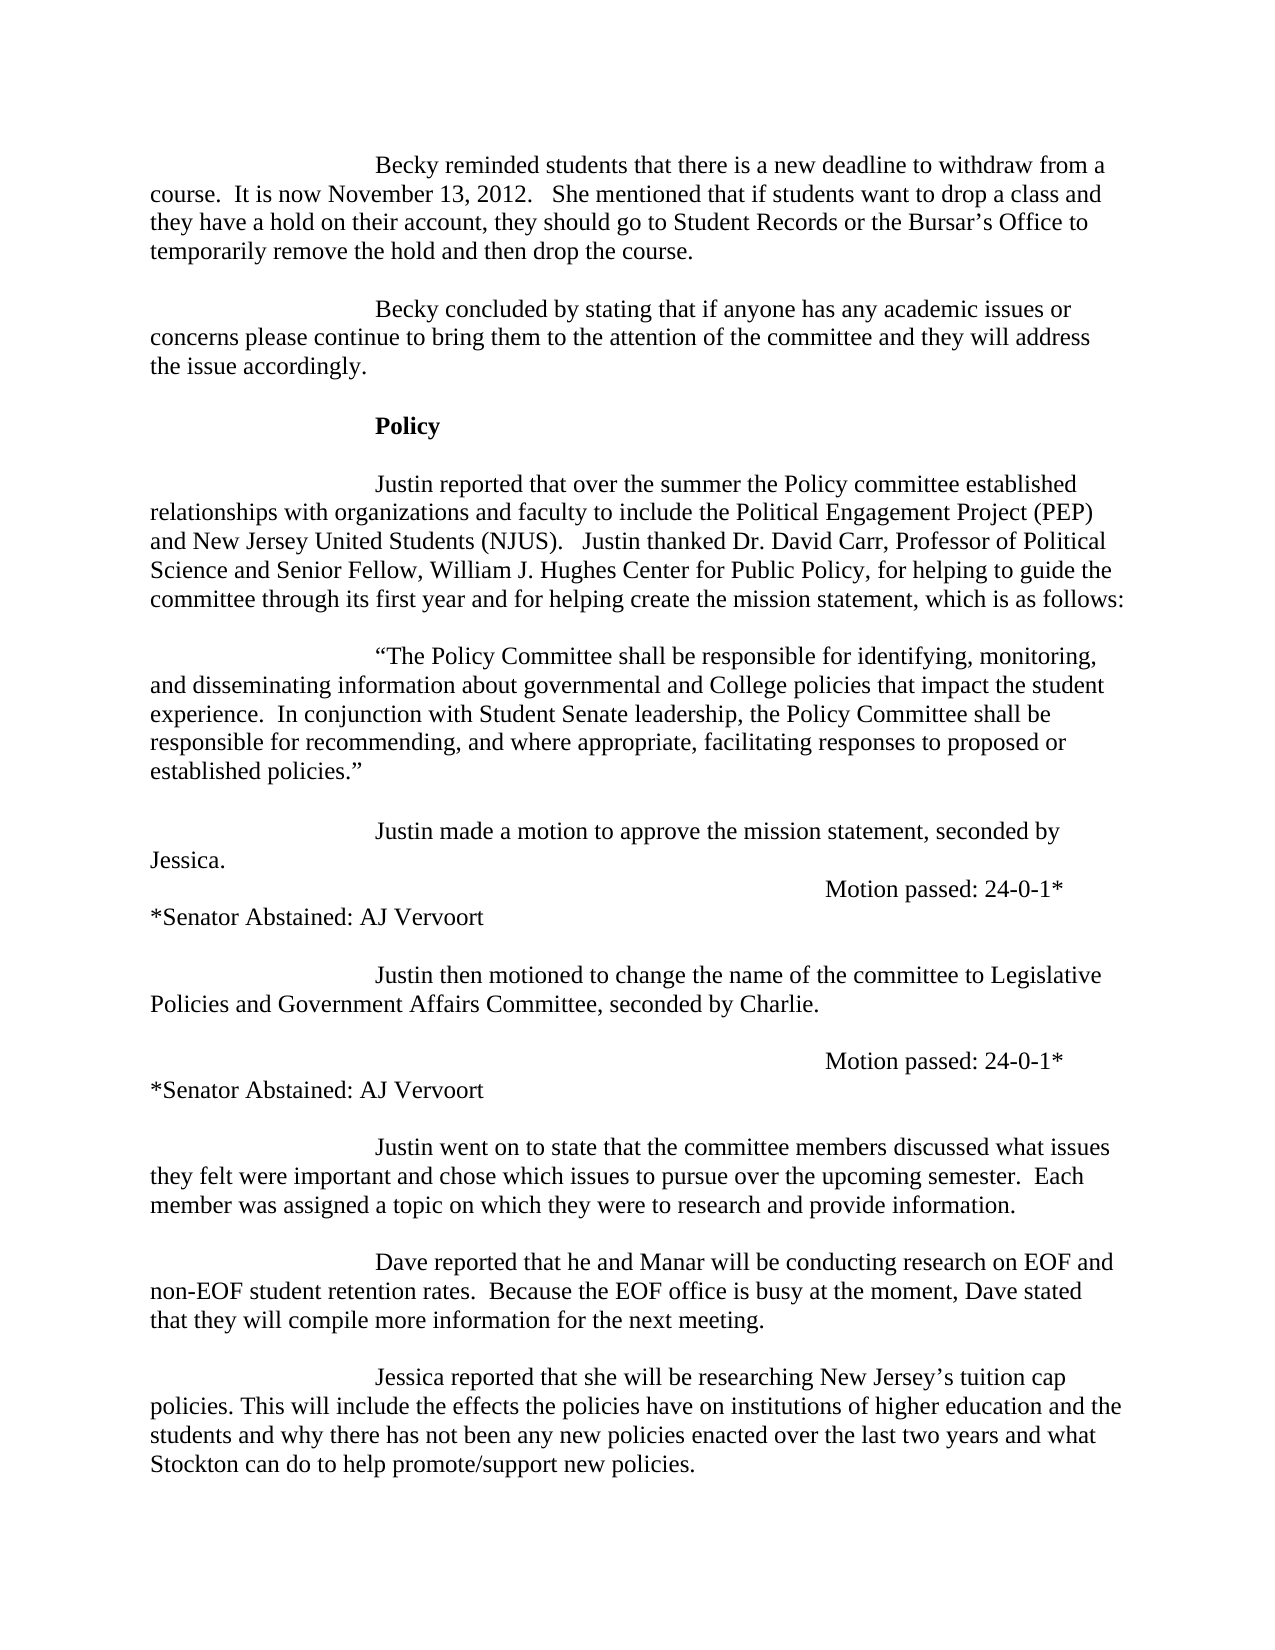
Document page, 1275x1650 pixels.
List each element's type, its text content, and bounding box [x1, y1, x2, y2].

text Justin then motioned to change the name of the committee to Legislative Policies and Government Affairs Committee, seconded by Charlie. [150, 960, 1125, 1017]
text Dave reported that he and Manar will be conducting research on EOF and non-EOF student retention rates. Because the EOF office is busy at the moment, Dave stated that they will compile more information for the next meeting. [150, 1247, 1125, 1334]
text Becky reminded students that there is a new deadline to withdraw from a course. It is now November 13, 2012. She mentioned that if students want to drop a class and they have a hold on their account, they should go to Student Records or the Bursar’s Office to temporarily remove the hold and then drop the course. [150, 150, 1125, 265]
text Motion passed: 24-0-1* [150, 874, 1125, 902]
text “The Policy Committee shall be responsible for identifying, monitoring, and disseminating information about governmental and College policies that impact the student experience. In conjunction with Student Senate leadership, the Policy Committee shall be responsible for recommending, and where appropriate, facilitating responses to proposed or established policies.” [150, 641, 1125, 785]
text Becky concluded by stating that if anyone has any academic issues or concerns please continue to bring them to the attention of the committee and they will address the issue accordingly. [150, 294, 1125, 380]
text Justin made a motion to approve the mission statement, seconded by Jessica. [150, 816, 1125, 874]
text *Senator Abstained: AJ Vervoort [150, 1075, 1125, 1104]
text Jessica reported that she will be researching New Jersey’s tuition cap policies. This will include the effects the policies have on institutions of higher education and the students and why there has not been any new policies enacted over the last two years and what Stockton can do to help promote/support new policies. [150, 1362, 1125, 1477]
text Policy [300, 411, 1125, 440]
text *Senator Abstained: AJ Vervoort [150, 902, 1125, 931]
text Motion passed: 24-0-1* [150, 1046, 1125, 1075]
text Justin went on to state that the committee members discussed what issues they felt were important and chose which issues to pursue over the upcoming semester. Each member was assigned a topic on which they were to research and provide information. [150, 1132, 1125, 1219]
text Justin reported that over the summer the Policy committee established relationships with organizations and faculty to include the Political Engagement Project (PEP) and New Jersey United Students (NJUS). Justin thanked Dr. David Carr, Professor of Political Science and Senior Fellow, William J. Hughes Center for Public Policy, for helping to guide the committee through its first year and for helping create the mission statement, which is as follows: [150, 469, 1125, 612]
